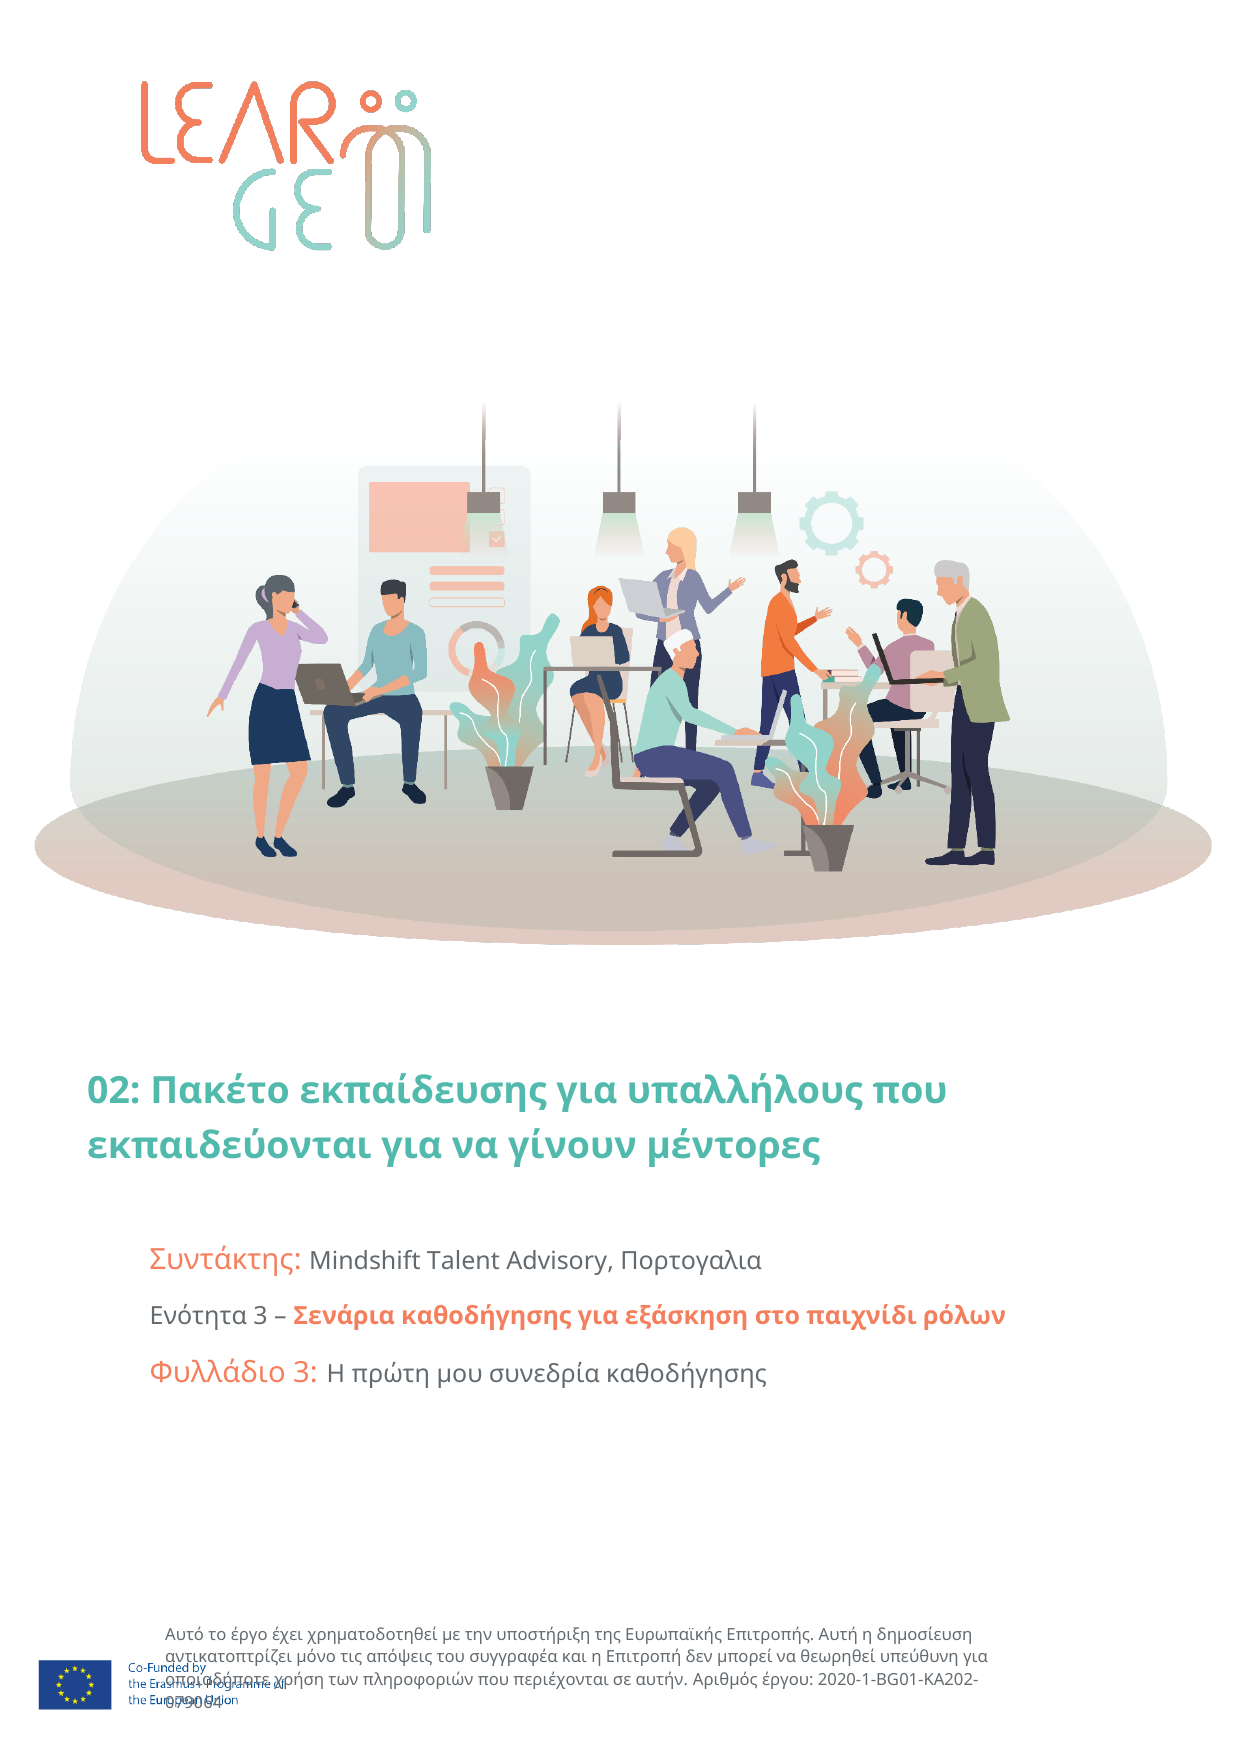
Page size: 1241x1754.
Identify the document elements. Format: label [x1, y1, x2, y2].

picture [37, 1659, 289, 1711]
picture [134, 71, 439, 261]
picture [34, 401, 1212, 945]
